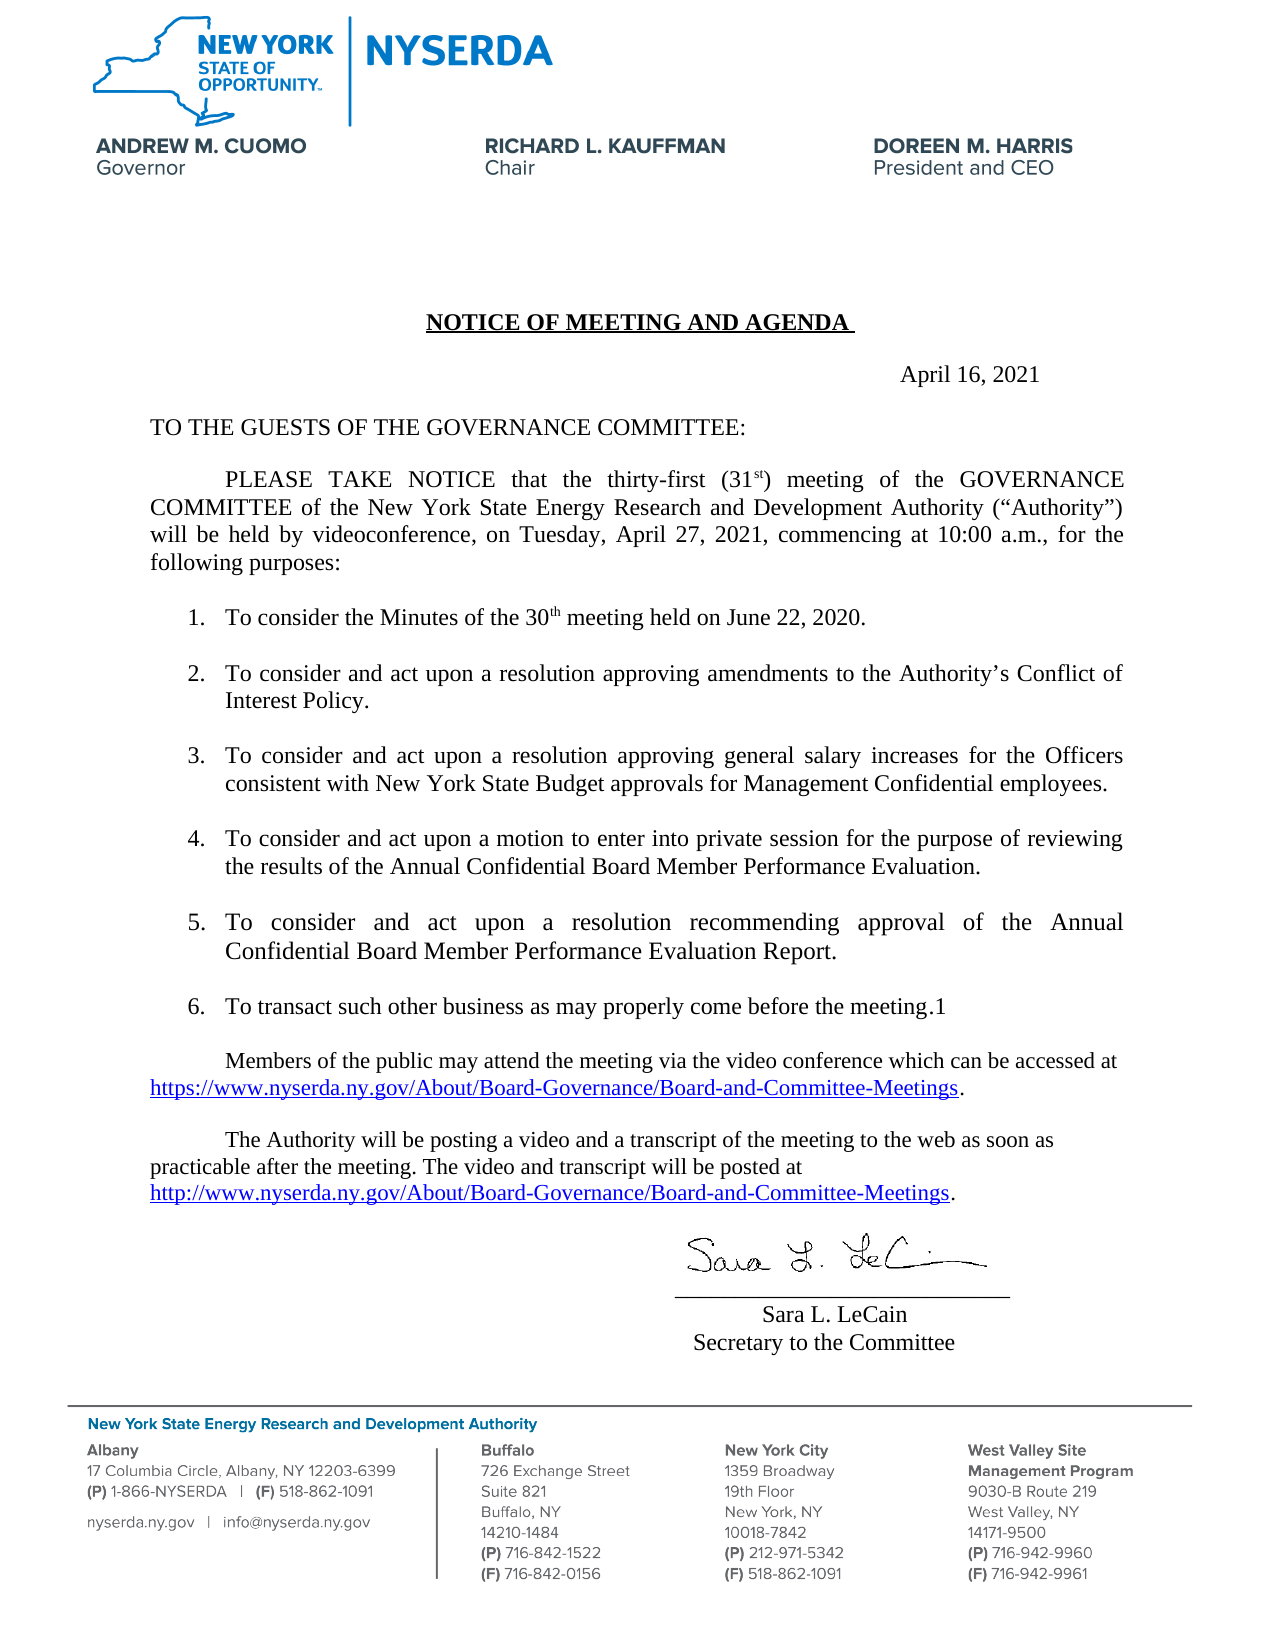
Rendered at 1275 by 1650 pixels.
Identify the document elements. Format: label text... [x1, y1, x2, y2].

text Members of the public may attend the meeting via the video conference which can be accessed at https://www.nyserda.ny.gov/About/Board-Governance/Board-and-Committee-Meetings. [150, 1047, 1125, 1100]
list To consider the Minutes of the 30th meeting held on June 22, 2020. [187, 603, 1125, 631]
text Sara L. LeCain [675, 1301, 1125, 1328]
text NOTICE OF MEETING AND AGENDA [150, 307, 1125, 335]
list To consider and act upon a motion to enter into private session for the purpose of reviewing the results of the Annual Confidential Board Member Performance Evaluation. [187, 824, 1125, 879]
list To consider and act upon a resolution recommending approval of the Annual Confidential Board Member Performance Evaluation Report. [187, 907, 1125, 964]
list To consider and act upon a resolution approving amendments to the Authority’s Conflict of Interest Policy. [187, 659, 1125, 714]
list To consider and act upon a resolution approving general salary increases for the Officers consistent with New York State Budget approvals for Management Confidential employees. [187, 741, 1125, 797]
picture [92, 15, 1073, 175]
text PLEASE TAKE NOTICE that the thirty-first (31st) meeting of the GOVERNANCE COMMITTEE of the New York State Energy Research and Development Authority (“Authority”) will be held by videoconference, on Tuesday, April 27, 2021, commencing at 10:00 a.m., for the following purposes: [150, 465, 1125, 575]
picture [687, 1233, 987, 1273]
text TO THE GUESTS OF THE GOVERNANCE COMMITTEE: [150, 412, 1125, 440]
picture [67, 1405, 1193, 1582]
list To transact such other business as may properly come before the meeting. [187, 992, 1125, 1020]
text April 16, 2021 [150, 360, 1125, 388]
text The Authority will be posting a video and a transcript of the meeting to the web as soon as practicable after the meeting. The video and transcript will be posted at http://www.nyserda.ny.gov/About/Board-Governance/Board-and-Committee-Meetings. [150, 1126, 1125, 1206]
text Secretary to the Committee [150, 1328, 1125, 1356]
